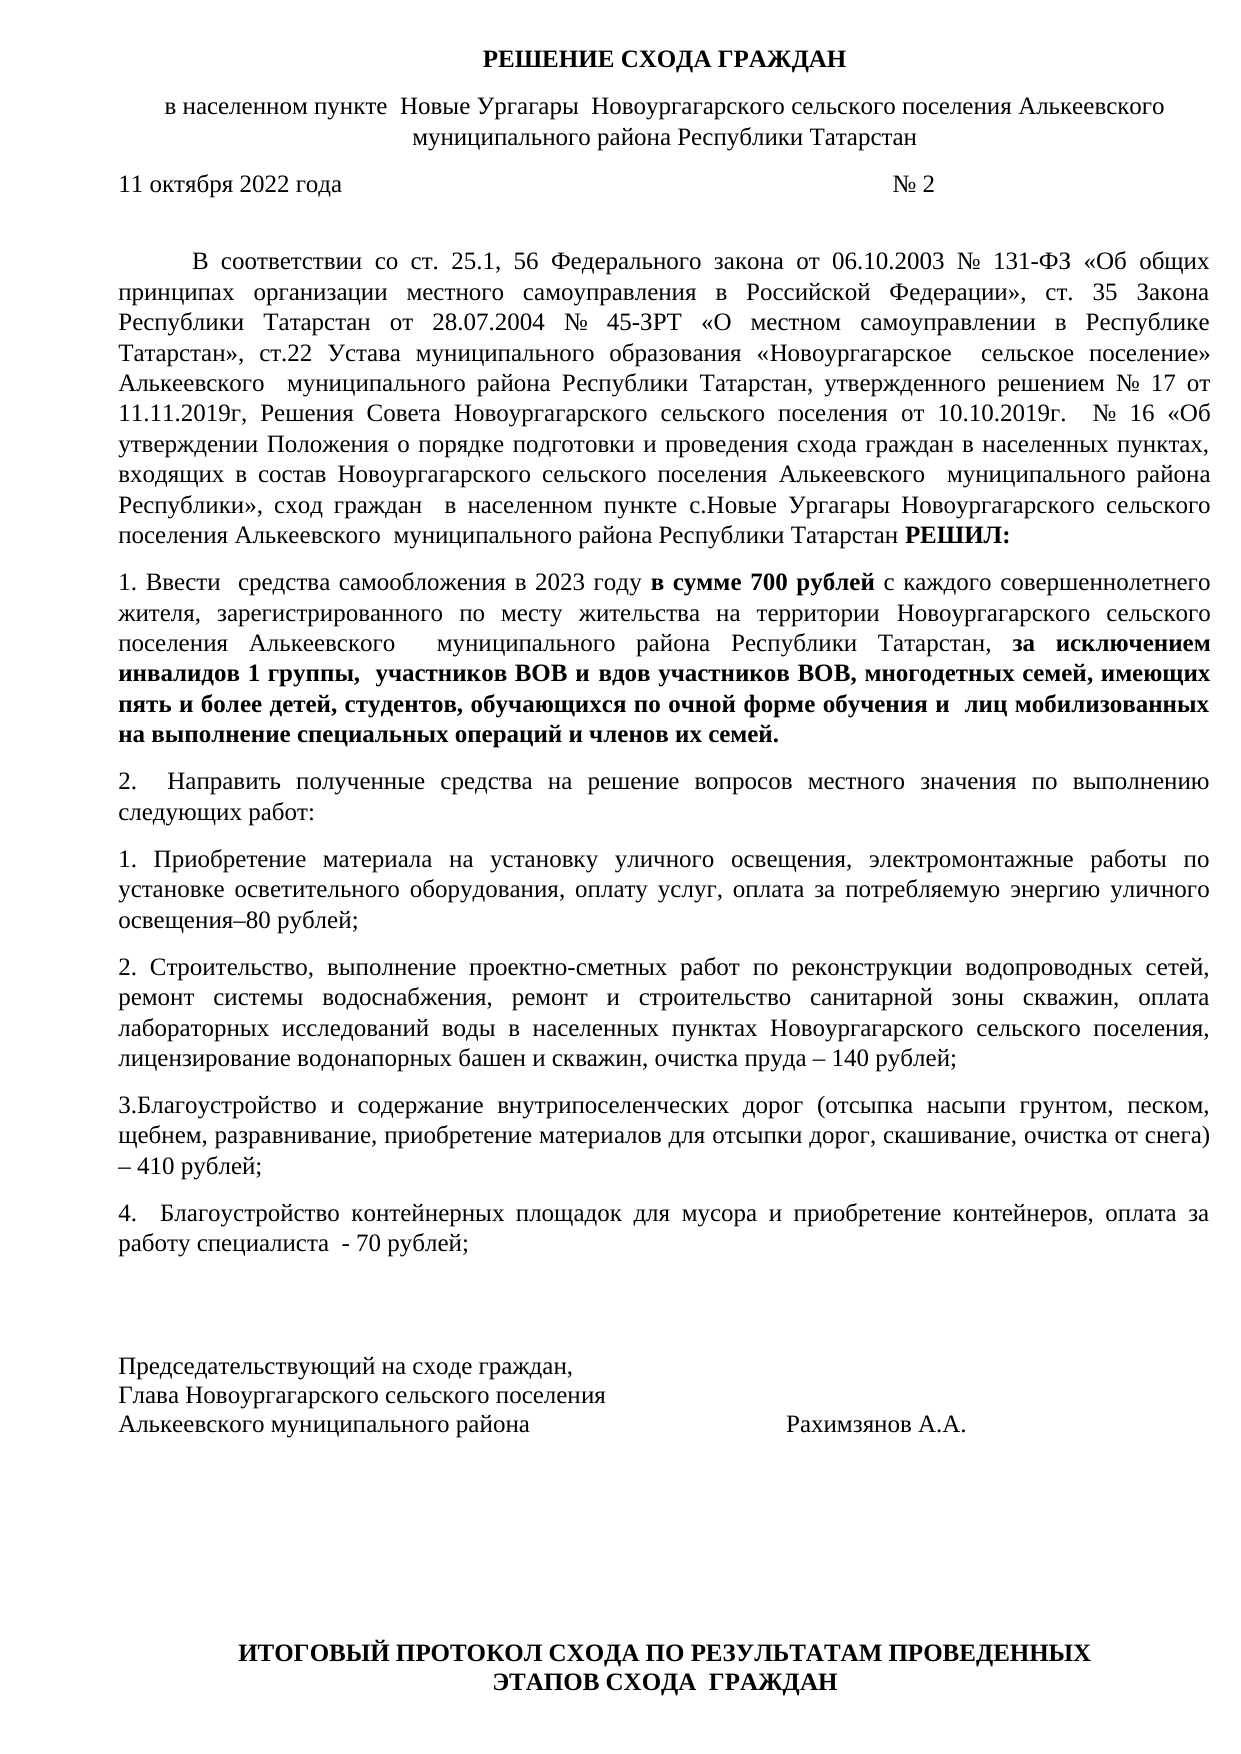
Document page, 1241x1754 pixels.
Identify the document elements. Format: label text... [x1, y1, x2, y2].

text Глава Новоургагарского сельского поселения [118, 1380, 1211, 1409]
text ИТОГОВЫЙ ПРОТОКОЛ СХОДА ПО РЕЗУЛЬТАТАМ ПРОВЕДЕННЫХ ЭТАПОВ СХОДА ГРАЖДАН [193, 1638, 1136, 1696]
text 2. Строительство, выполнение проектно-сметных работ по реконструкции водопроводных сетей, ремонт системы водоснабжения, ремонт и строительство санитарной зоны скважин, оплата лабораторных исследований воды в населенных пунктах Новоургагарского сельского поселения, лицензирование водонапорных башен и скважин, очистка пруда – 140 рублей; [118, 952, 1211, 1072]
text РЕШЕНИЕ СХОДА ГРАЖДАН [118, 44, 1211, 73]
text 3.Благоустройство и содержание внутрипоселенческих дорог (отсыпка насыпи грунтом, песком, щебнем, разравнивание, приобретение материалов для отсыпки дорог, скашивание, очистка от снега) – 410 рублей; [118, 1090, 1211, 1180]
text 2. Направить полученные средства на решение вопросов местного значения по выполнению следующих работ: [118, 766, 1211, 826]
text 4. Благоустройство контейнерных площадок для мусора и приобретение контейнеров, оплата за работу специалиста - 70 рублей; [118, 1198, 1211, 1257]
text 1. Приобретение материала на установку уличного освещения, электромонтажные работы по установке осветительного оборудования, оплату услуг, оплата за потребляемую энергию уличного освещения–80 рублей; [118, 844, 1211, 933]
text 1. Ввести средства самообложения в 2023 году в сумме 700 рублей с каждого совершеннолетнего жителя, зарегистрированного по месту жительства на территории Новоургагарского сельского поселения Алькеевского муниципального района Республики Татарстан, за исключением инвалидов 1 группы, участников ВОВ и вдов участников ВОВ, многодетных семей, имеющих пять и более детей, студентов, обучающихся по очной форме обучения и лиц мобилизованных на выполнение специальных операций и членов их семей. [118, 567, 1211, 748]
text Алькеевского муниципального района Рахимзянов А.А. [118, 1409, 1211, 1438]
text в населенном пункте Новые Ургагары Новоургагарского сельского поселения Алькеевского муниципального района Республики Татарстан [118, 91, 1211, 151]
text В соответствии со ст. 25.1, 56 Федерального закона от 06.10.2003 № 131-ФЗ «Об общих принципах организации местного самоуправления в Российской Федерации», ст. 35 Закона Республики Татарстан от 28.07.2004 № 45-ЗРТ «О местном самоуправлении в Республике Татарстан», ст.22 Устава муниципального образования «Новоургагарское сельское поселение» Алькеевского муниципального района Республики Татарстан, утвержденного решением № 17 от 11.11.2019г, Решения Совета Новоургагарского сельского поселения от 10.10.2019г. № 16 «Об утверждении Положения о порядке подготовки и проведения схода граждан в населенных пунктах, входящих в состав Новоургагарского сельского поселения Алькеевского муниципального района Республики», сход граждан в населенном пункте с.Новые Ургагары Новоургагарского сельского поселения Алькеевского муниципального района Республики Татарстан РЕШИЛ: [118, 246, 1211, 549]
text 11 октября 2022 года № 2 [118, 169, 1211, 198]
text Председательствующий на сходе граждан, [118, 1351, 1211, 1380]
